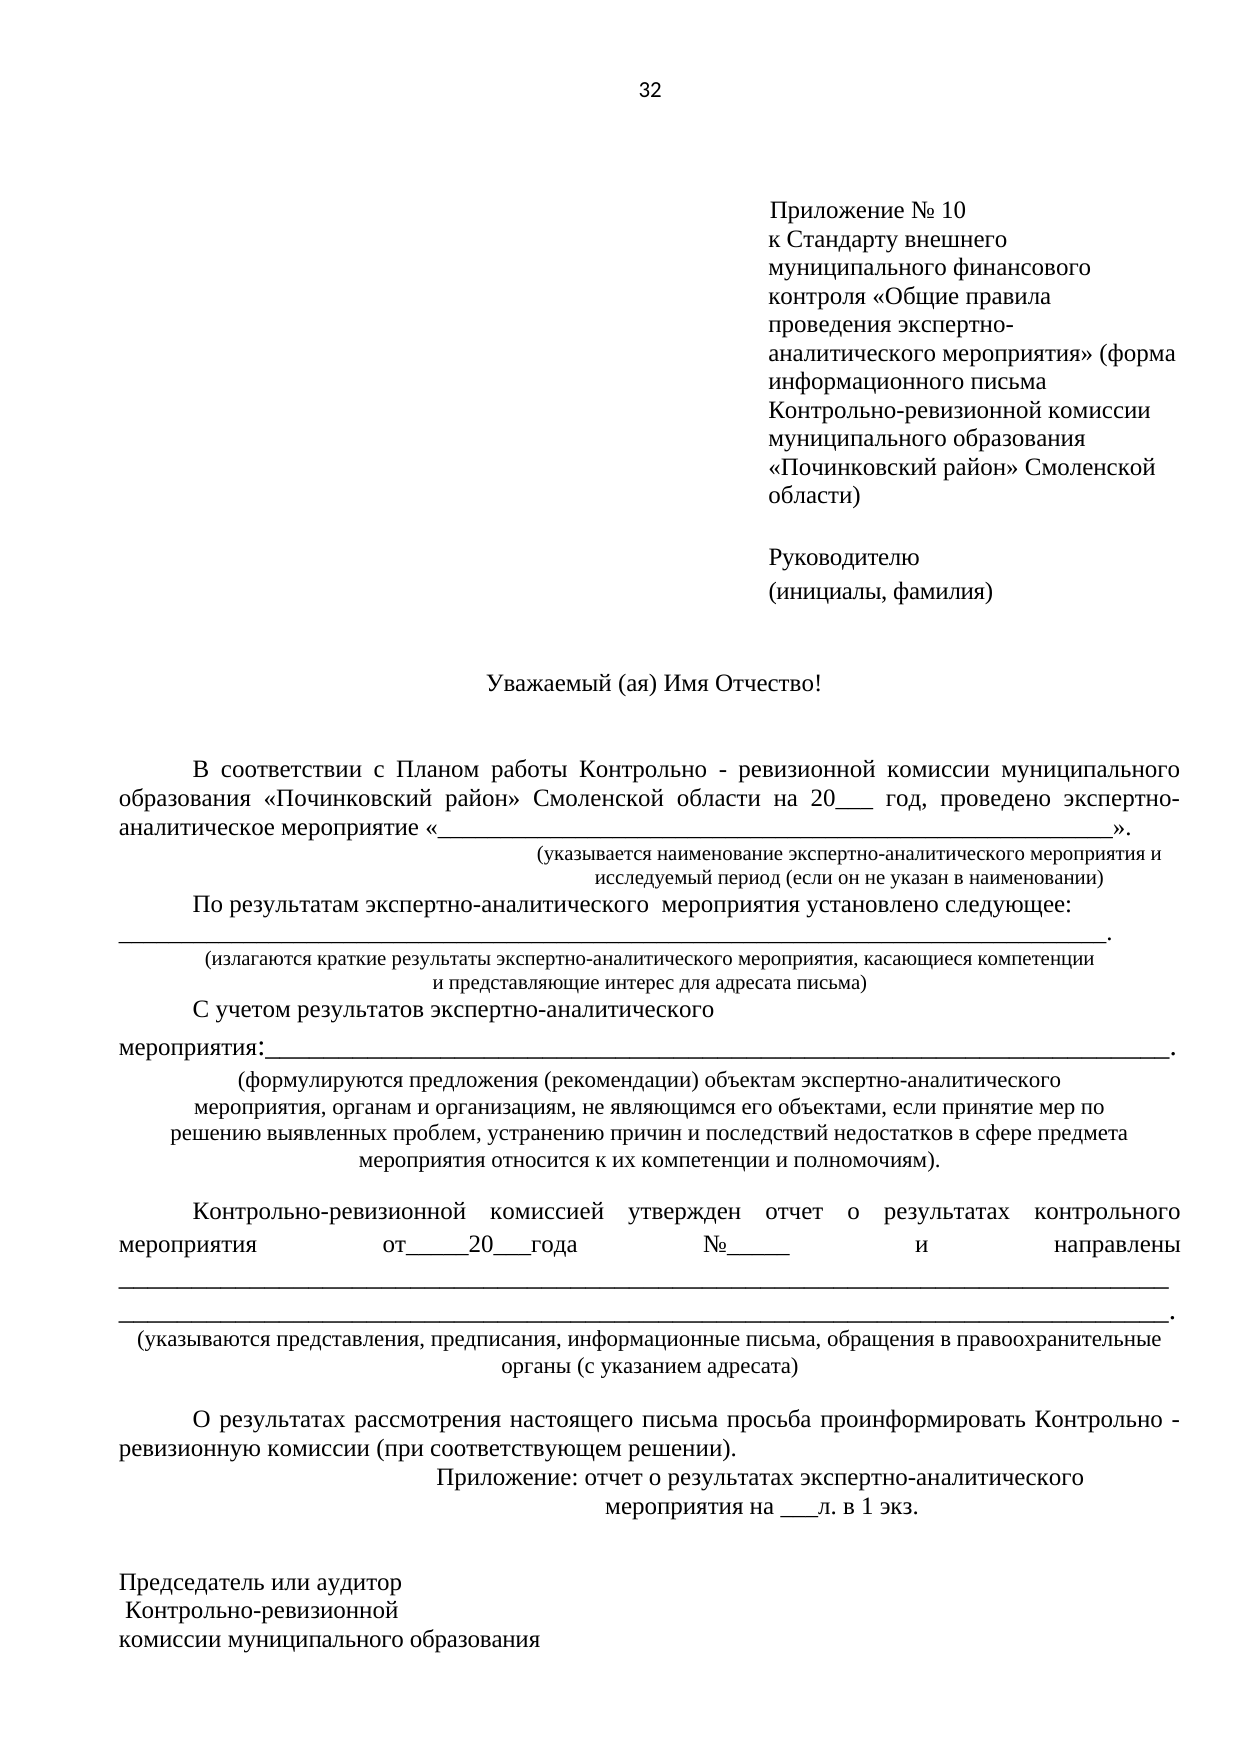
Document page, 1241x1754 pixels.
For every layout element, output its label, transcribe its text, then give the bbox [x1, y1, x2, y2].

text _______________________________________________________________________________. [118, 917, 1181, 946]
text Приложение: отчет о результатах экспертно-аналитического [118, 1462, 1181, 1491]
text Руководителю [768, 539, 1085, 573]
text (инициалы, фамилия) [768, 573, 1085, 606]
text Контрольно-ревизионной комиссией утвержден отчет о результатах контрольного мероприятия от_____20___года №_____ и направлены ________________________________________________________________________________________________________________________________________________. [118, 1196, 1181, 1325]
text (указываются представления, предписания, информационные письма, обращения в правоохранительные органы (с указанием адресата) [118, 1325, 1181, 1378]
text С учетом результатов экспертно-аналитического мероприятия:______________________________________________________________. [118, 994, 1181, 1062]
text Председатель или аудитор [118, 1568, 1181, 1596]
text мероприятия на ___л. в 1 экз. [118, 1491, 1181, 1519]
text комиссии муниципального образования [118, 1625, 1181, 1653]
text мероприятия относится к их компетенции и полномочиям). [118, 1146, 1181, 1172]
text Уважаемый (ая) Имя Отчество! [486, 668, 1181, 697]
text муниципального финансового [768, 253, 1181, 281]
text контроля «Общие правила [768, 281, 1181, 310]
text мероприятия, органам и организациям, не являющимся его объектами, если принятие мер по [118, 1093, 1181, 1119]
text решению выявленных проблем, устранению причин и последствий недостатков в сфере предмета [118, 1119, 1181, 1146]
text Контрольно-ревизионной [118, 1596, 1181, 1625]
text проведения экспертно-аналитического мероприятия» (форма информационного письма Контрольно-ревизионной комиссии муниципального образования «Починковский район» Смоленской области) [768, 310, 1181, 509]
text О результатах рассмотрения настоящего письма просьба проинформировать Контрольно - ревизионную комиссии (при соответствующем решении). [118, 1404, 1181, 1462]
text Приложение № 10 [769, 196, 1181, 224]
text и представляющие интерес для адресата письма) [118, 970, 1181, 994]
text (излагаются краткие результаты экспертно-аналитического мероприятия, касающиеся компетенции [118, 946, 1181, 970]
text к Стандарту внешнего [768, 224, 1181, 253]
text По результатам экспертно-аналитического мероприятия установлено следующее: [118, 889, 1181, 917]
text (указывается наименование экспертно-аналитического мероприятия и исследуемый период (если он не указан в наименовании) [517, 841, 1181, 889]
text (формулируются предложения (рекомендации) объектам экспертно-аналитического [118, 1067, 1181, 1093]
text В соответствии с Планом работы Контрольно - ревизионной комиссии муниципального образования «Починковский район» Смоленской области на 20___ год, проведено экспертно-аналитическое мероприятие «______________________________________________________». [118, 754, 1181, 841]
